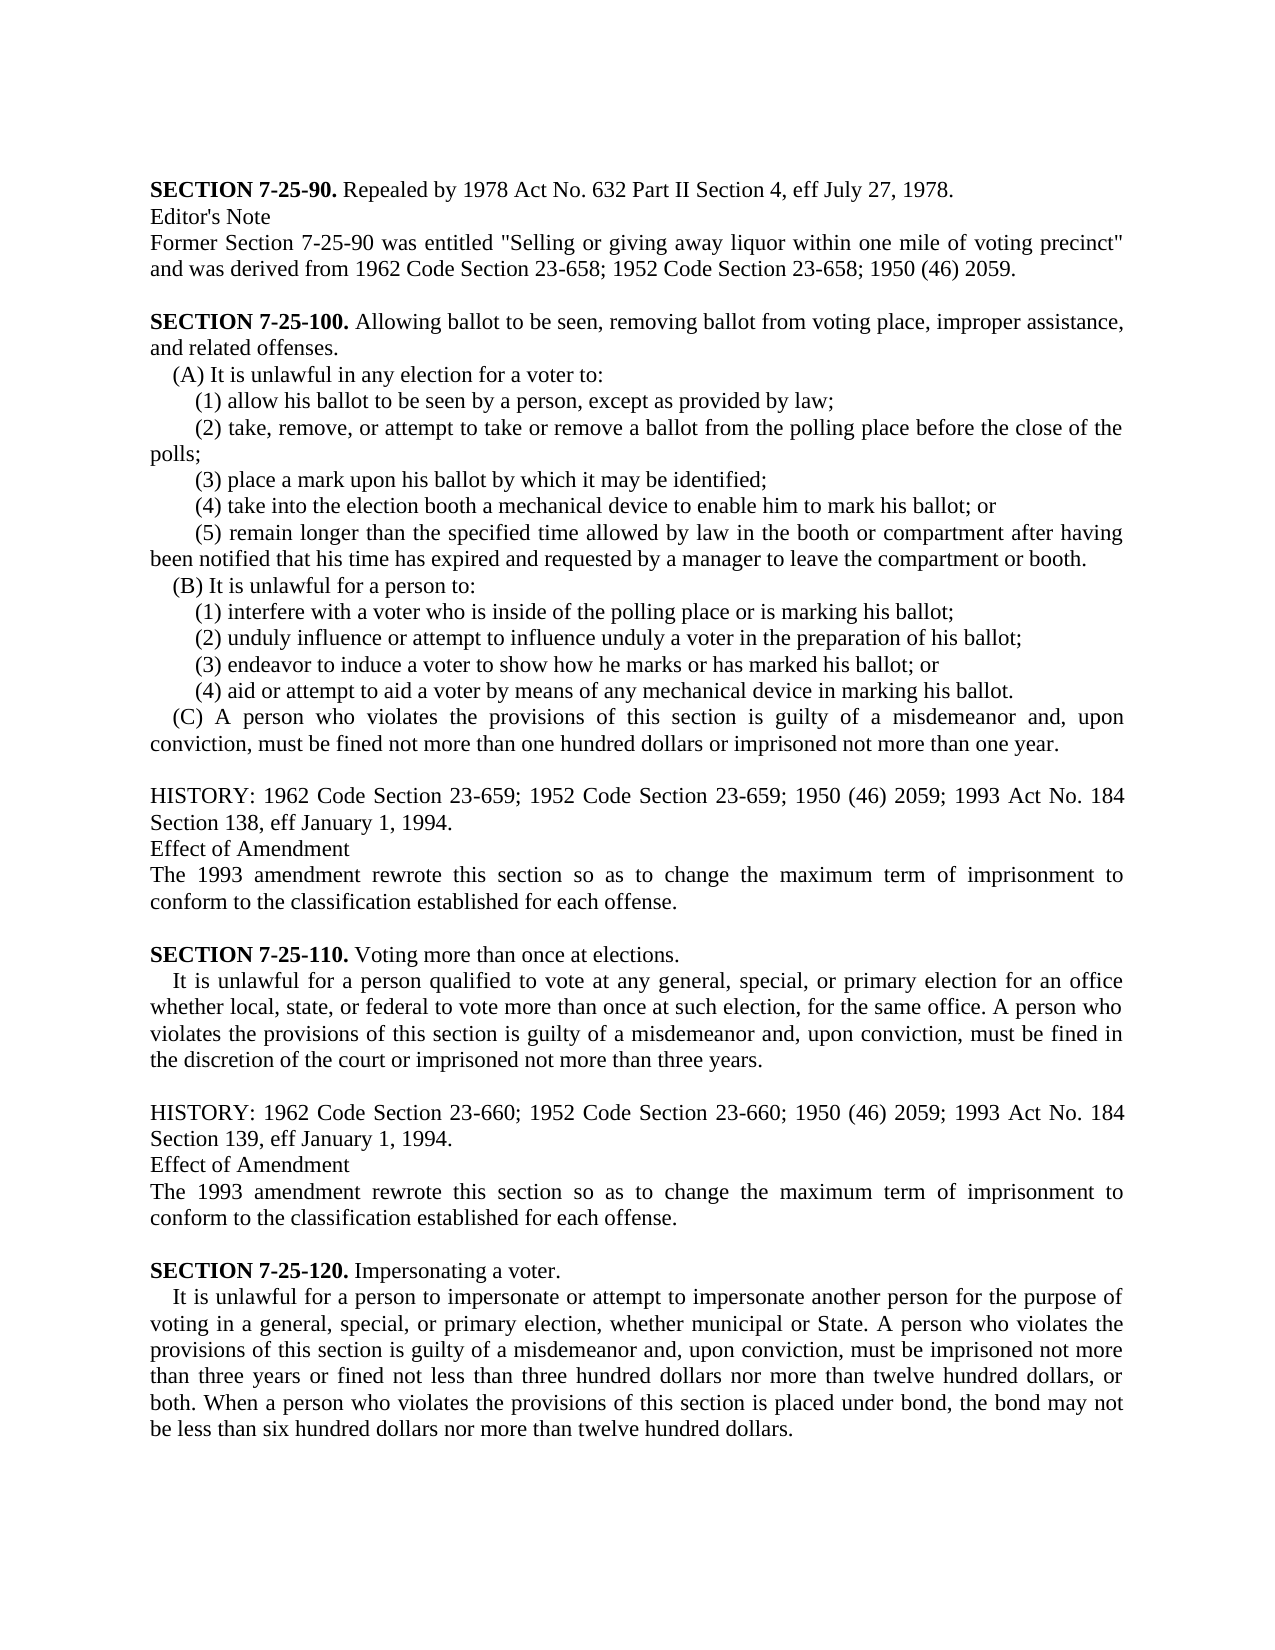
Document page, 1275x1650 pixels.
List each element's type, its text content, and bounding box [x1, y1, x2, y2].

text (2) unduly influence or attempt to influence unduly a voter in the preparation of his ballot; [150, 624, 1125, 651]
text (1) interfere with a voter who is inside of the polling place or is marking his ballot; [150, 598, 1125, 624]
text (B) It is unlawful for a person to: [150, 572, 1125, 598]
text HISTORY: 1962 Code Section 23-660; 1952 Code Section 23-660; 1950 (46) 2059; 1993 Act No. 184 Section 139, eff January 1, 1994. [150, 1099, 1125, 1151]
text Effect of Amendment [150, 835, 1125, 862]
text (3) place a mark upon his ballot by which it may be identified; [150, 466, 1125, 493]
text (3) endeavor to induce a voter to show how he marks or has marked his ballot; or [150, 651, 1125, 677]
text (4) aid or attempt to aid a voter by means of any mechanical device in marking his ballot. [150, 677, 1125, 703]
text Former Section 7-25-90 was entitled "Selling or giving away liquor within one mile of voting precinct" and was derived from 1962 Code Section 23-658; 1952 Code Section 23-658; 1950 (46) 2059. [150, 229, 1125, 282]
text Effect of Amendment [150, 1151, 1125, 1178]
text Editor's Note [150, 203, 1125, 229]
text SECTION 7-25-110. Voting more than once at elections. [150, 941, 1125, 967]
text SECTION 7-25-100. Allowing ballot to be seen, removing ballot from voting place, improper assistance, and related offenses. [150, 308, 1125, 361]
text (1) allow his ballot to be seen by a person, except as provided by law; [150, 387, 1125, 413]
text HISTORY: 1962 Code Section 23-659; 1952 Code Section 23-659; 1950 (46) 2059; 1993 Act No. 184 Section 138, eff January 1, 1994. [150, 782, 1125, 835]
text (5) remain longer than the specified time allowed by law in the booth or compartment after having been notified that his time has expired and requested by a manager to leave the compartment or booth. [150, 519, 1125, 572]
text It is unlawful for a person qualified to vote at any general, special, or primary election for an office whether local, state, or federal to vote more than once at such election, for the same office. A person who violates the provisions of this section is guilty of a misdemeanor and, upon conviction, must be fined in the discretion of the court or imprisoned not more than three years. [150, 967, 1125, 1072]
text (C) A person who violates the provisions of this section is guilty of a misdemeanor and, upon conviction, must be fined not more than one hundred dollars or imprisoned not more than one year. [150, 703, 1125, 756]
text (4) take into the election booth a mechanical device to enable him to mark his ballot; or [150, 493, 1125, 519]
text SECTION 7-25-90. Repealed by 1978 Act No. 632 Part II Section 4, eff July 27, 1978. [150, 176, 1125, 203]
text (2) take, remove, or attempt to take or remove a ballot from the polling place before the close of the polls; [150, 413, 1125, 466]
text (A) It is unlawful in any election for a voter to: [150, 361, 1125, 387]
text It is unlawful for a person to impersonate or attempt to impersonate another person for the purpose of voting in a general, special, or primary election, whether municipal or State. A person who violates the provisions of this section is guilty of a misdemeanor and, upon conviction, must be imprisoned not more than three years or fined not less than three hundred dollars nor more than twelve hundred dollars, or both. When a person who violates the provisions of this section is placed under bond, the bond may not be less than six hundred dollars nor more than twelve hundred dollars. [150, 1283, 1125, 1441]
text SECTION 7-25-120. Impersonating a voter. [150, 1257, 1125, 1283]
